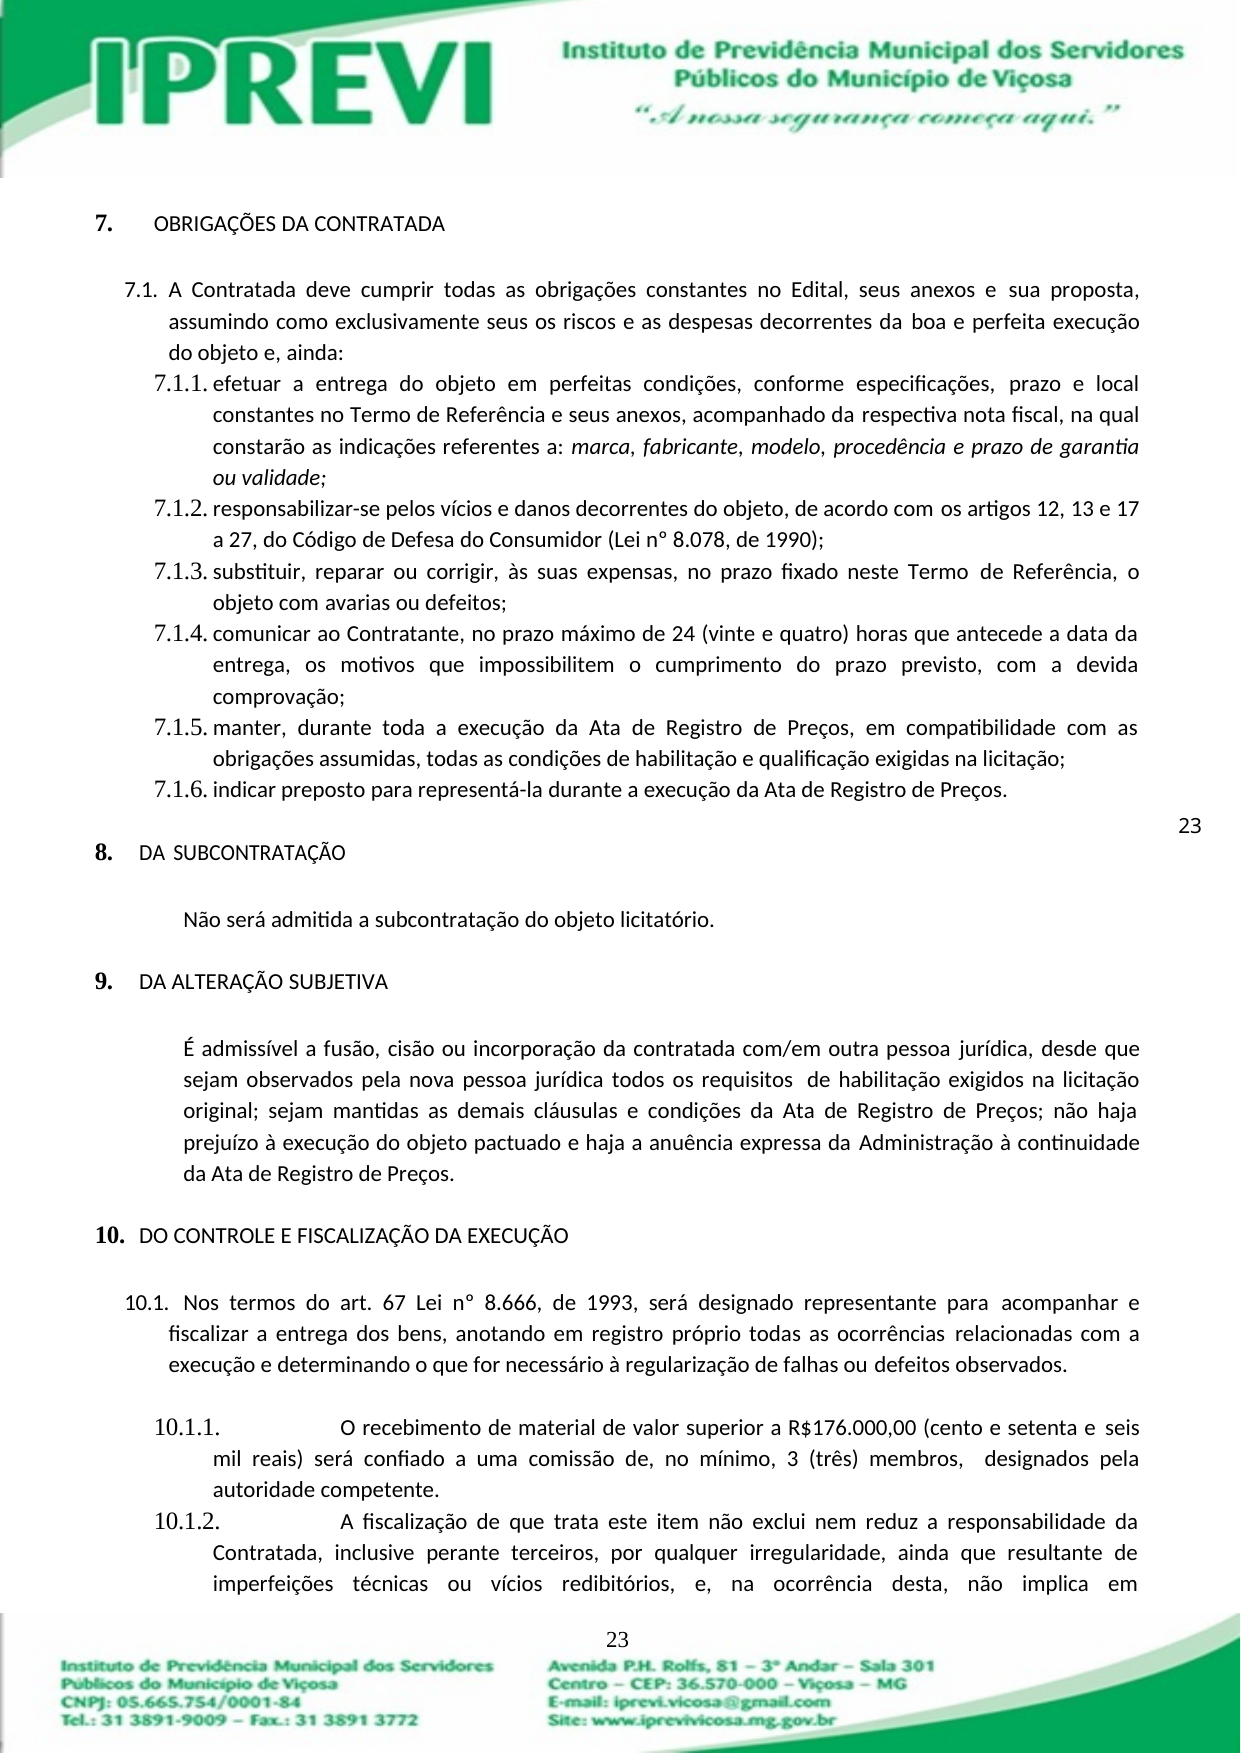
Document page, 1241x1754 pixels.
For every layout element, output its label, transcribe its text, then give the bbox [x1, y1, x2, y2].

subtitle OBRIGAÇÕES DA CONTRATADA [94, 148, 1140, 237]
list manter, durante toda a execução da Ata de Registro de Preços, em compatibilidade com as obrigações assumidas, todas as condições de habilitação e qualificação exigidas na licitação; [153, 710, 1139, 772]
picture [0, 0, 1241, 178]
list efetuar a entrega do objeto em perfeitas condições, conforme especificações, prazo e local constantes no Termo de Referência e seus anexos, acompanhado da respectiva nota fiscal, na qual constarão as indicações referentes a: marca, fabricante, modelo, procedência e prazo de garantia ou validade; [153, 366, 1139, 491]
list comunicar ao Contratante, no prazo máximo de 24 (vinte e quatro) horas que antecede a data da entrega, os motivos que impossibilitem o cumprimento do prazo previsto, com a devida comprovação; [153, 616, 1139, 710]
subtitle DA SUBCONTRATAÇÃO [94, 835, 1140, 866]
list responsabilizar-se pelos vícios e danos decorrentes do objeto, de acordo com os artigos 12, 13 e 17 a 27, do Código de Defesa do Consumidor (Lei nº 8.078, de 1990); [153, 491, 1139, 554]
subtitle DO CONTROLE E FISCALIZAÇÃO DA EXECUÇÃO [94, 1218, 1140, 1249]
list A Contratada deve cumprir todas as obrigações constantes no Edital, seus anexos e sua proposta, assumindo como exclusivamente seus os riscos e as despesas decorrentes da boa e perfeita execução do objeto e, ainda: [124, 272, 1140, 366]
picture [0, 1613, 1241, 1753]
list indicar preposto para representá-la durante a execução da Ata de Registro de Preços. [153, 772, 1139, 804]
text É admissível a fusão, cisão ou incorporação da contratada com/em outra pessoa jurídica, desde que sejam observados pela nova pessoa jurídica todos os requisitos de habilitação exigidos na licitação original; sejam mantidas as demais cláusulas e condições da Ata de Registro de Preços; não haja prejuízo à execução do objeto pactuado e haja a anuência expressa da Administração à continuidade da Ata de Registro de Preços. [183, 1031, 1140, 1187]
list O recebimento de material de valor superior a R$176.000,00 (cento e setenta e seis mil reais) será confiado a uma comissão de, no mínimo, 3 (três) membros, designados pela autoridade competente. [153, 1410, 1139, 1504]
subtitle DA ALTERAÇÃO SUBJETIVA [94, 964, 1140, 995]
list substituir, reparar ou corrigir, às suas expensas, no prazo fixado neste Termo de Referência, o objeto com avarias ou defeitos; [153, 554, 1139, 616]
text Não será admitida a subcontratação do objeto licitatório. [183, 902, 1140, 933]
list Nos termos do art. 67 Lei nº 8.666, de 1993, será designado representante para acompanhar e fiscalizar a entrega dos bens, anotando em registro próprio todas as ocorrências relacionadas com a execução e determinando o que for necessário à regularização de falhas ou defeitos observados. [124, 1285, 1140, 1379]
